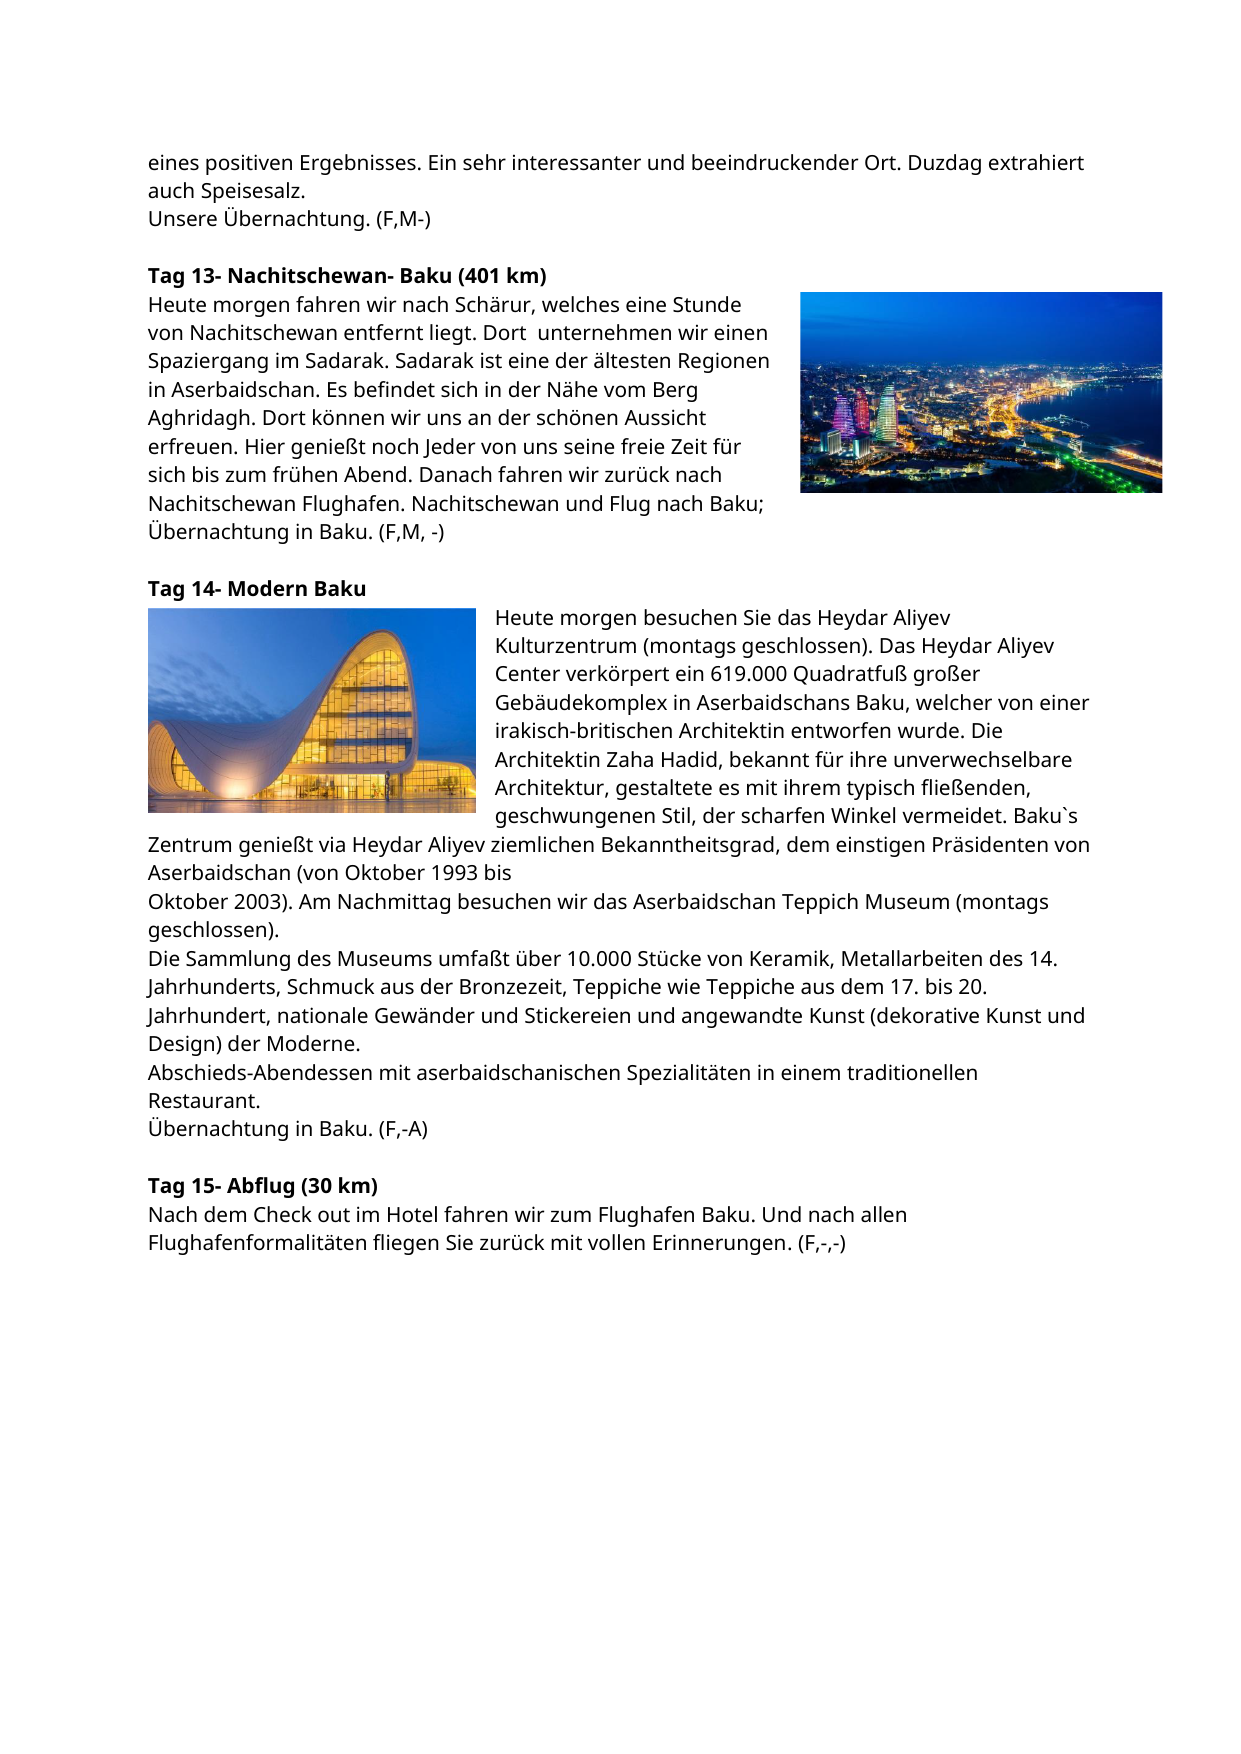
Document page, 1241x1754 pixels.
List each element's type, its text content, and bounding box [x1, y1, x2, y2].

text Abschieds-Abendessen mit aserbaidschanischen Spezialitäten in einem traditionellen Restaurant. [148, 1058, 1093, 1114]
text Oktober 2003). Am Nachmittag besuchen wir das Aserbaidschan Teppich Museum (montags geschlossen). Die Sammlung des Museums umfaßt über 10.000 Stücke von Keramik, Metallarbeiten des 14. Jahrhunderts, Schmuck aus der Bronzezeit, Teppiche wie Teppiche aus dem 17. bis 20. Jahrhundert, nationale Gewänder und Stickereien und angewandte Kunst (dekorative Kunst und Design) der Moderne. [148, 887, 1093, 1058]
text Tag 13- Nachitschewan- Baku (401 km) [148, 261, 1093, 290]
text Übernachtung in Baku. (F,-A) [148, 1114, 1093, 1143]
text Tag 15- Abflug (30 km) [148, 1171, 1093, 1200]
text Heute morgen fahren wir nach Schärur, welches eine Stunde von Nachitschewan entfernt liegt. Dort unternehmen wir einen Spaziergang im Sadarak. Sadarak ist eine der ältesten Regionen in Aserbaidschan. Es befindet sich in der Nähe vom Berg Aghridagh. Dort können wir uns an der schönen Aussicht erfreuen. Hier genießt noch Jeder von uns seine freie Zeit für sich bis zum frühen Abend. Danach fahren wir zurück nach Nachitschewan Flughafen. Nachitschewan und Flug nach Baku; Übernachtung in Baku. (F,M, -) [148, 290, 1093, 546]
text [148, 148, 1093, 233]
text Tag 14- Modern Baku [148, 574, 1093, 603]
text Heute morgen besuchen Sie das Heydar Aliyev Kulturzentrum (montags geschlossen). Das Heydar Aliyev Center verkörpert ein 619.000 Quadratfuß großer Gebäudekomplex in Aserbaidschans Baku, welcher von einer irakisch-britischen Architektin entworfen wurde. Die Architektin Zaha Hadid, bekannt für ihre unverwechselbare Architektur, gestaltete es mit ihrem typisch fließenden, geschwungenen Stil, der scharfen Winkel vermeidet. Baku`s Zentrum genießt via Heydar Aliyev ziemlichen Bekanntheitsgrad, dem einstigen Präsidenten von Aserbaidschan (von Oktober 1993 bis [148, 603, 1093, 887]
text Nach dem Check out im Hotel fahren wir zum Flughafen Baku. Und nach allen Flughafenformalitäten fliegen Sie zurück mit vollen Erinnerungen. (F,-,-) [148, 1200, 1093, 1257]
